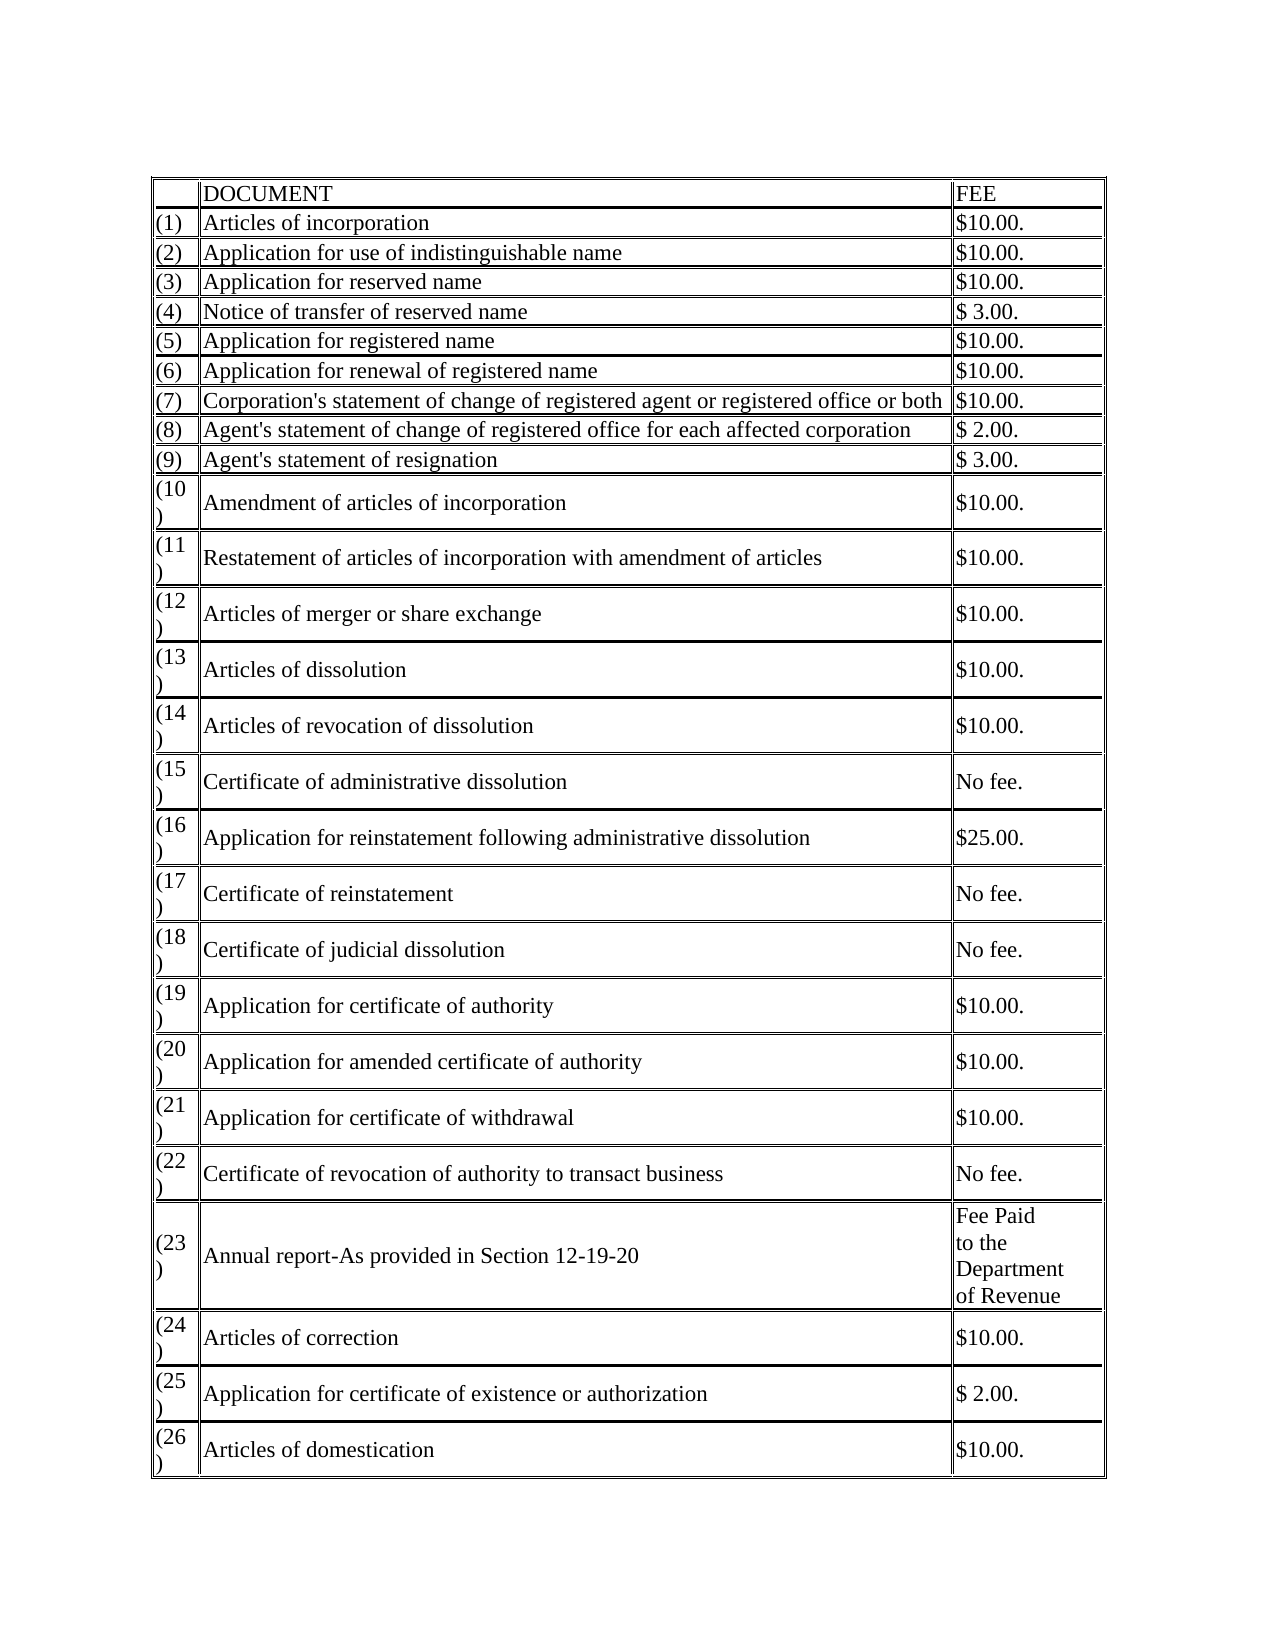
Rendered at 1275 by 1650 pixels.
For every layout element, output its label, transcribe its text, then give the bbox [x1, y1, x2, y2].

table_cell [154, 180, 200, 206]
table_cell (10) [154, 472, 198, 528]
table_cell $10.00. [954, 640, 1104, 696]
table_cell (16) [152, 808, 198, 864]
table_cell (12) [154, 584, 198, 640]
table_cell $10.00. [954, 206, 1104, 236]
table_cell Certificate of reinstatement [201, 867, 951, 920]
table_cell Articles of incorporation [201, 209, 951, 236]
table_cell Certificate of administrative dissolution [201, 755, 951, 808]
table_cell $ 3.00. [953, 443, 1105, 472]
table_cell (15) [152, 752, 200, 808]
table_cell (20) [152, 1032, 200, 1087]
table_cell $10.00. [954, 584, 1104, 640]
table_cell (26) [154, 1420, 200, 1476]
table_cell Application for renewal of registered name [201, 357, 951, 383]
table_cell $10.00. [953, 236, 1105, 265]
table_cell (19) [152, 976, 200, 1032]
table_cell (7) [154, 384, 198, 413]
table_cell (1) [154, 206, 198, 236]
table_cell $25.00. [954, 808, 1105, 864]
table_cell Application for certificate of withdrawal [201, 1091, 951, 1143]
table_cell Annual report-As provided in Section 12-19-20 [201, 1203, 951, 1308]
table_cell (24) [154, 1308, 198, 1364]
table_cell (3) [154, 265, 198, 295]
table_cell $ 2.00. [954, 1364, 1104, 1420]
table_cell (13) [154, 640, 198, 696]
table_cell (9) [152, 443, 200, 472]
table_cell Application for certificate of existence or authorization [201, 1367, 951, 1420]
table_cell (11) [154, 528, 198, 584]
table_cell Certificate of revocation of authority to transact business [201, 1147, 951, 1199]
table_cell $10.00. [954, 324, 1104, 354]
table_cell DOCUMENT [200, 180, 952, 206]
table_cell $10.00. [954, 1308, 1104, 1364]
table_cell Application for certificate of authority [201, 979, 951, 1032]
table_cell Application for use of indistinguishable name [201, 239, 951, 265]
table_cell (2) [152, 236, 200, 265]
table_cell $10.00. [954, 384, 1104, 413]
table_cell Certificate of judicial dissolution [201, 923, 951, 976]
table_cell Articles of dissolution [201, 643, 951, 696]
table_cell Notice of transfer of reserved name [201, 298, 951, 324]
table_cell (21) [154, 1088, 198, 1143]
table_cell Agent's statement of change of registered office for each affected corporation [201, 417, 951, 443]
table_cell Application for registered name [201, 328, 951, 354]
table_cell Articles of correction [201, 1312, 951, 1364]
table_cell $10.00. [953, 1420, 1104, 1476]
table_cell Application for reserved name [201, 269, 951, 295]
table_cell No fee. [953, 920, 1105, 976]
table_cell Articles of merger or share exchange [201, 588, 951, 640]
table_cell (4) [152, 295, 200, 324]
table_cell No fee. [954, 1144, 1104, 1199]
table_cell (14) [154, 696, 198, 752]
table_cell $10.00. [954, 696, 1104, 752]
table_cell $ 2.00. [954, 413, 1104, 443]
table_cell $10.00. [953, 1032, 1105, 1087]
table_cell Agent's statement of resignation [201, 446, 951, 472]
table_cell (22) [154, 1144, 198, 1199]
table_cell (6) [154, 354, 198, 383]
table_cell Articles of domestication [200, 1423, 952, 1476]
table_cell Amendment of articles of incorporation [201, 476, 951, 528]
table_cell Application for reinstatement following administrative dissolution [201, 811, 951, 864]
table_cell Corporation's statement of change of registered agent or registered office or both [201, 387, 951, 413]
table_cell FEE [953, 180, 1104, 206]
table_cell $ 3.00. [953, 295, 1105, 324]
table_cell $10.00. [953, 976, 1105, 1032]
table_cell Fee Paid to the Department of Revenue [954, 1199, 1104, 1308]
table_cell Application for amended certificate of authority [201, 1035, 951, 1087]
table_cell Restatement of articles of incorporation with amendment of articles [201, 532, 951, 584]
table_cell Articles of revocation of dissolution [201, 699, 951, 752]
table_cell (5) [154, 324, 198, 354]
table_cell No fee. [953, 864, 1105, 920]
table_cell (25) [154, 1364, 198, 1420]
table_cell No fee. [953, 752, 1105, 808]
table_cell (8) [154, 413, 198, 443]
table_cell (23) [154, 1199, 198, 1308]
table_cell (18) [152, 920, 200, 976]
table_cell $10.00. [954, 265, 1104, 295]
table_cell $10.00. [954, 354, 1104, 383]
table_cell (17) [152, 864, 200, 920]
table_cell $10.00. [954, 472, 1104, 528]
table_cell $10.00. [954, 1088, 1104, 1143]
table_cell $10.00. [954, 528, 1104, 584]
